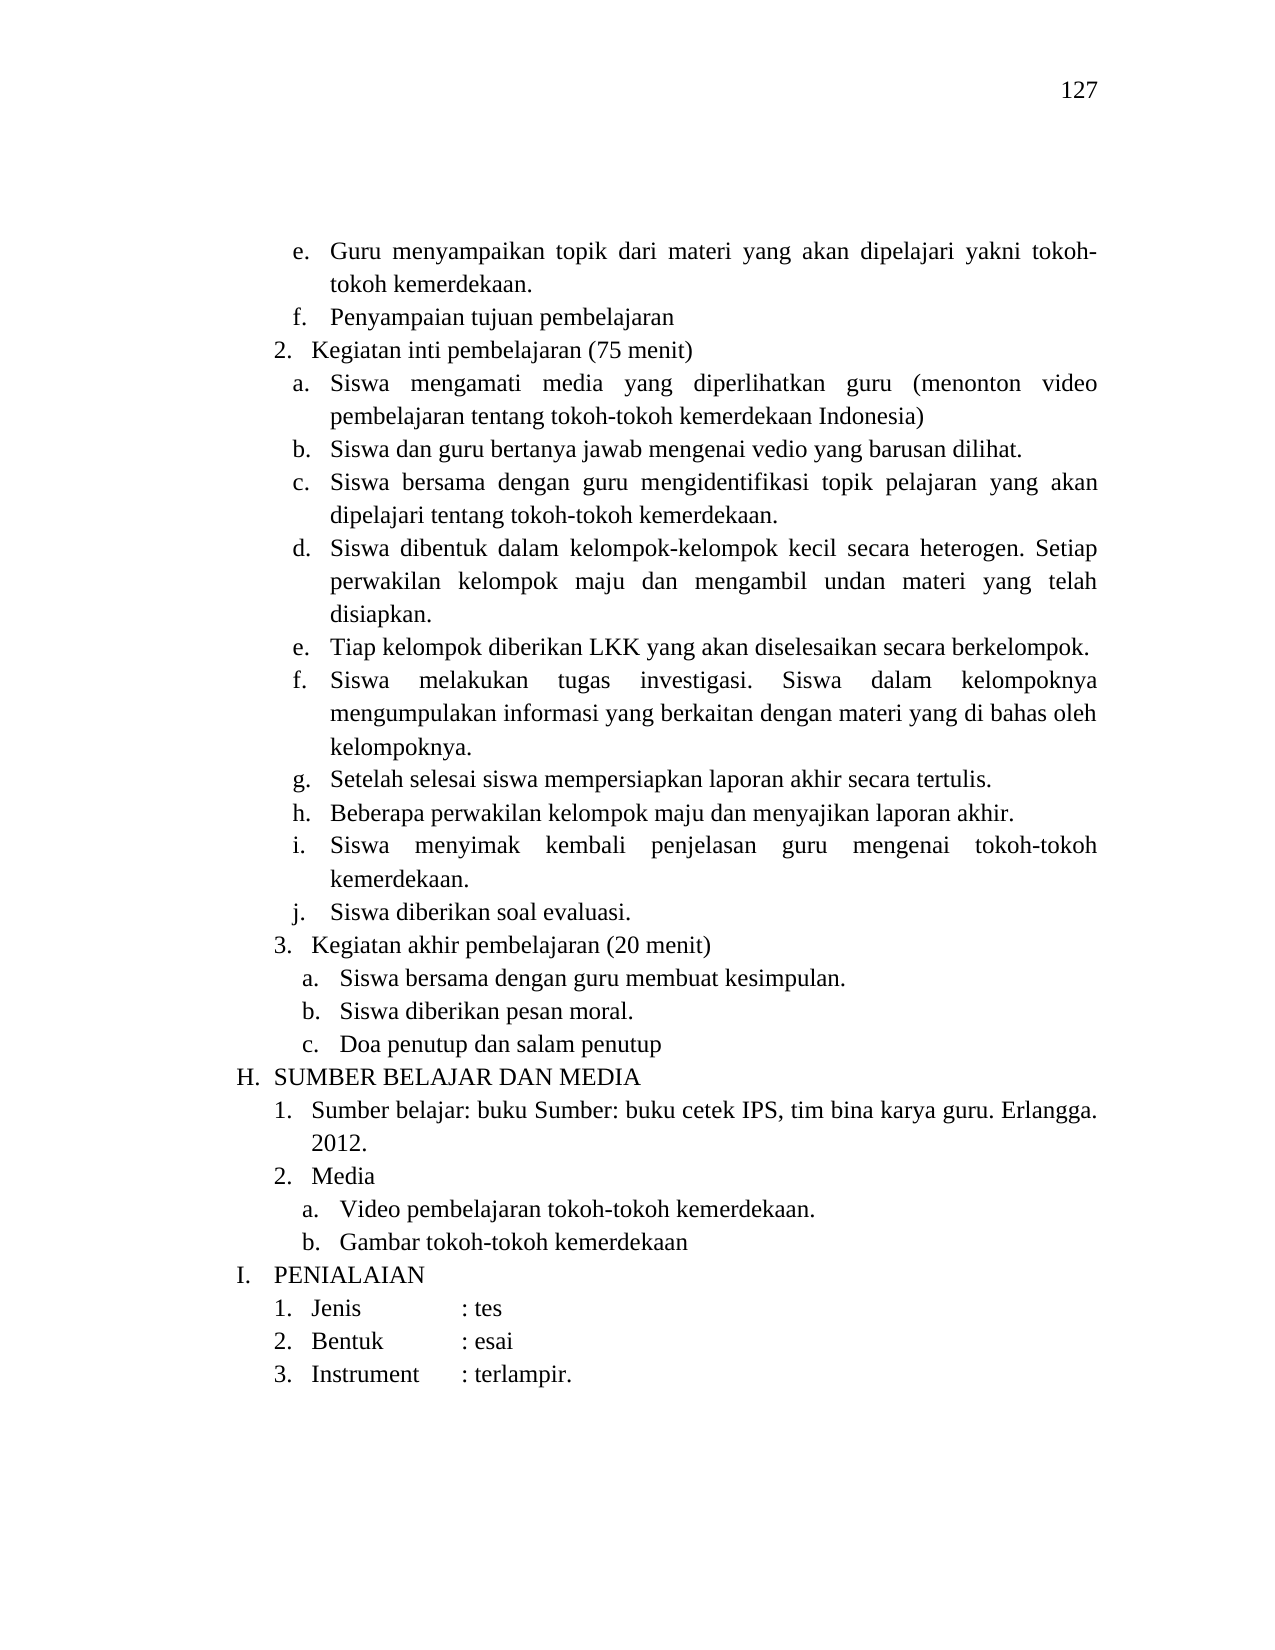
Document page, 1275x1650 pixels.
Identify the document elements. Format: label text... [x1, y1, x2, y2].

list Siswa mengamati media yang diperlihatkan guru (menonton video pembelajaran tentang tokoh-tokoh kemerdekaan Indonesia) [292, 368, 1098, 430]
list Sumber belajar: buku Sumber: buku cetek IPS, tim bina karya guru. Erlangga. 2012. [274, 1095, 1098, 1157]
list Beberapa perwakilan kelompok maju dan menyajikan laporan akhir. [292, 798, 1098, 826]
list Video pembelajaran tokoh-tokoh kemerdekaan. [302, 1194, 1098, 1223]
list Media [274, 1161, 1098, 1189]
list Tiap kelompok diberikan LKK yang akan diselesaikan secara berkelompok. [292, 632, 1098, 661]
list SUMBER BELAJAR DAN MEDIA [236, 1062, 1098, 1091]
list Siswa bersama dengan guru mengidentifikasi topik pelajaran yang akan dipelajari tentang tokoh-tokoh kemerdekaan. [292, 467, 1098, 529]
list Setelah selesai siswa mempersiapkan laporan akhir secara tertulis. [292, 764, 1098, 793]
list Doa penutup dan salam penutup [302, 1029, 1098, 1057]
list Kegiatan inti pembelajaran (75 menit) [274, 335, 1098, 364]
list Siswa menyimak kembali penjelasan guru mengenai tokoh-tokoh kemerdekaan. [292, 831, 1098, 892]
list Siswa bersama dengan guru membuat kesimpulan. [302, 963, 1098, 991]
list Guru menyampaikan topik dari materi yang akan dipelajari yakni tokoh-tokoh kemerdekaan. [292, 236, 1098, 298]
list Gambar tokoh-tokoh kemerdekaan [302, 1227, 1098, 1256]
list Siswa diberikan soal evaluasi. [292, 897, 1098, 925]
list Jenis : tes [274, 1293, 1098, 1322]
list Siswa diberikan pesan moral. [302, 996, 1098, 1024]
list Kegiatan akhir pembelajaran (20 menit) [274, 930, 1098, 958]
list Siswa dibentuk dalam kelompok-kelompok kecil secara heterogen. Setiap perwakilan kelompok maju dan mengambil undan materi yang telah disiapkan. [292, 533, 1098, 628]
list Bentuk : esai [274, 1326, 1098, 1355]
list Instrument : terlampir. [274, 1359, 1098, 1388]
list Penyampaian tujuan pembelajaran [292, 302, 1098, 331]
list PENIALAIAN [236, 1260, 1098, 1289]
list Siswa dan guru bertanya jawab mengenai vedio yang barusan dilihat. [292, 434, 1098, 463]
list Siswa melakukan tugas investigasi. Siswa dalam kelompoknya mengumpulakan informasi yang berkaitan dengan materi yang di bahas oleh kelompoknya. [292, 666, 1098, 760]
